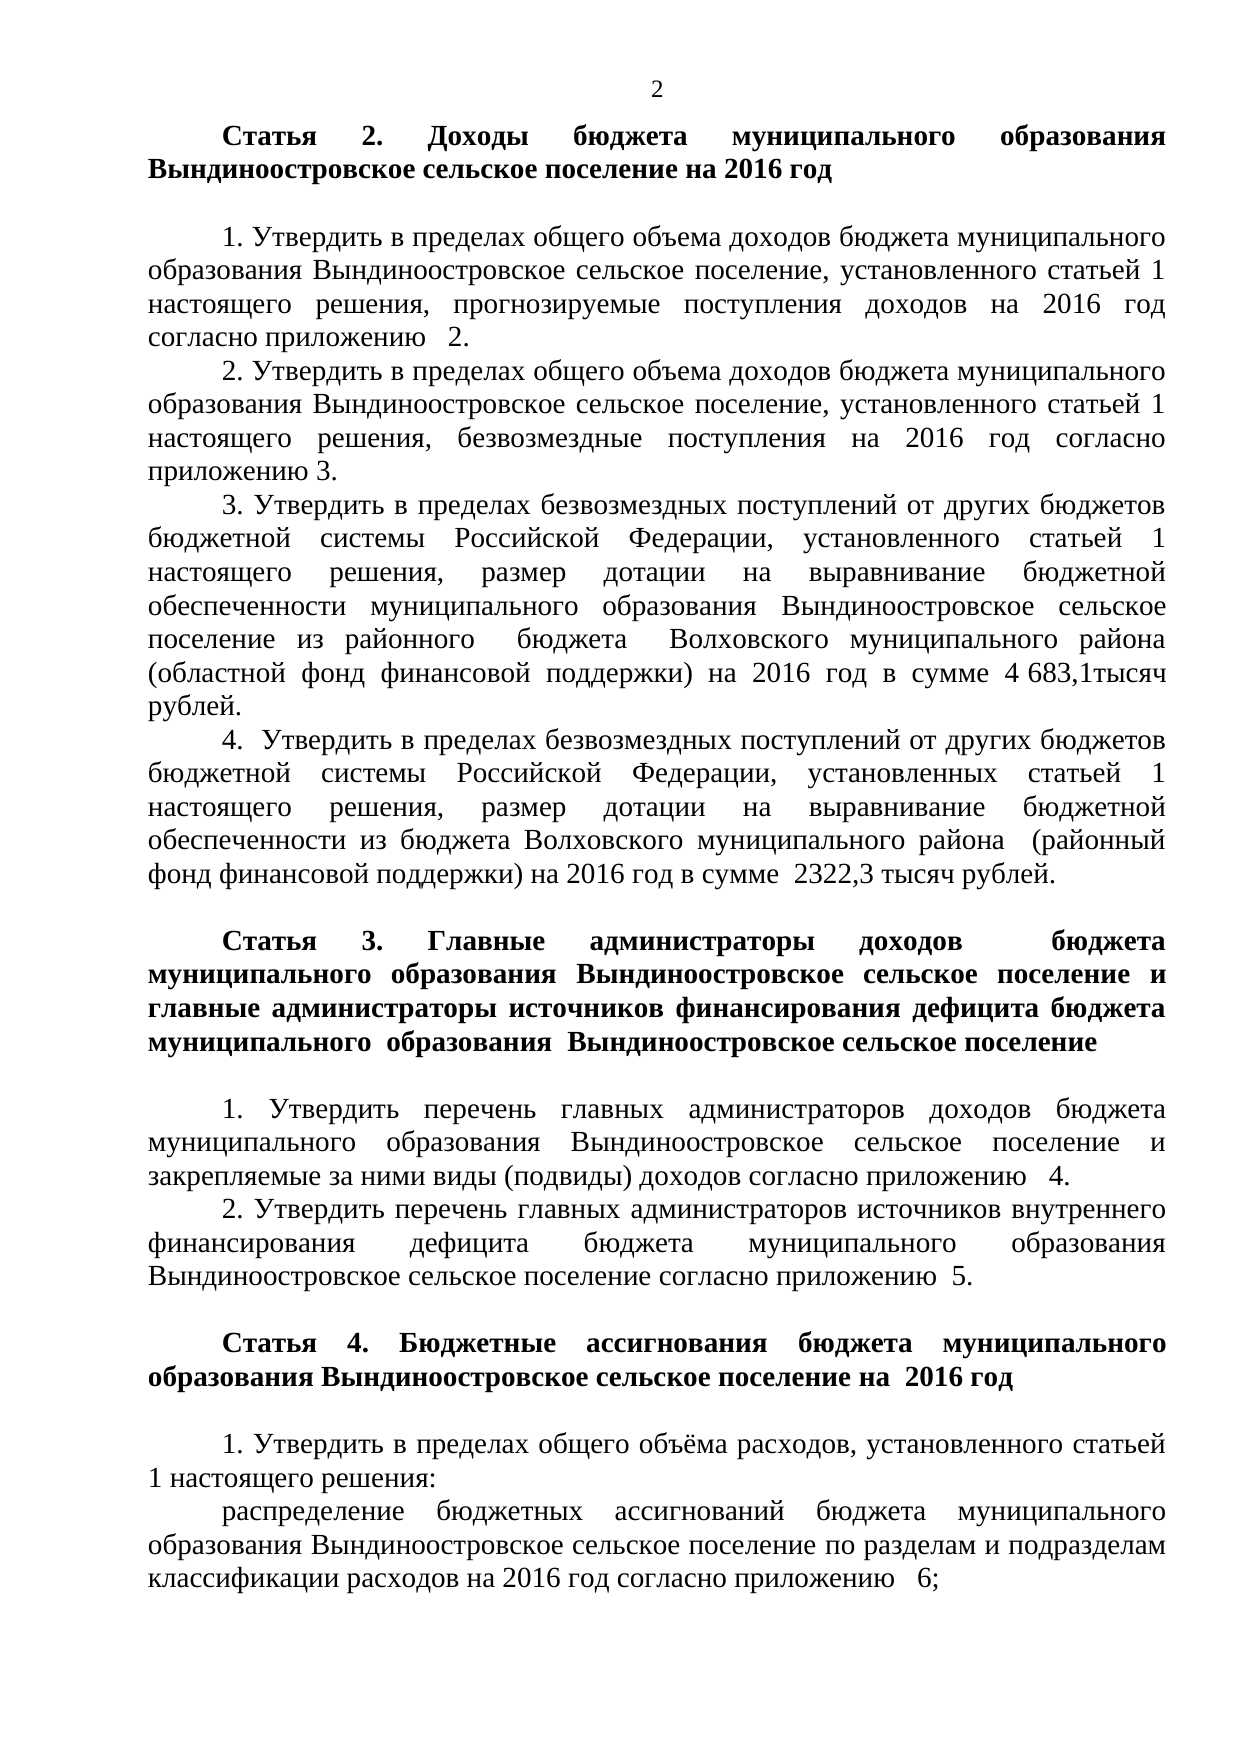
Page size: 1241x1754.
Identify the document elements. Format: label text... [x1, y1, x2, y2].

subtitle Статья 2. Доходы бюджета муниципального образования Вындиноостровское сельское поселение на 2016 год [148, 118, 1167, 185]
text 1. Утвердить в пределах общего объёма расходов, установленного статьей 1 настоящего решения: [148, 1426, 1167, 1493]
text 3. Утвердить в пределах безвозмездных поступлений от других бюджетов бюджетной системы Российской Федерации, установленного статьей 1 настоящего решения, размер дотации на выравнивание бюджетной обеспеченности муниципального образования Вындиноостровское сельское поселение из районного бюджета Волховского муниципального района (областной фонд финансовой поддержки) на 2016 год в сумме 4 683,1тысяч рублей. [148, 487, 1167, 722]
text 2. Утвердить в пределах общего объема доходов бюджета муниципального образования Вындиноостровское сельское поселение, установленного статьей 1 настоящего решения, безвозмездные поступления на 2016 год согласно приложению 3. [148, 353, 1167, 487]
text 4. Утвердить в пределах безвозмездных поступлений от других бюджетов бюджетной системы Российской Федерации, установленных статьей 1 настоящего решения, размер дотации на выравнивание бюджетной обеспеченности из бюджета Волховского муниципального района (районный фонд финансовой поддержки) на 2016 год в сумме 2322,3 тысяч рублей. [148, 722, 1167, 889]
text 2. Утвердить перечень главных администраторов источников внутреннего финансирования дефицита бюджета муниципального образования Вындиноостровское сельское поселение согласно приложению 5. [148, 1191, 1167, 1292]
subtitle Статья 4. Бюджетные ассигнования бюджета муниципального образования Вындиноостровское сельское поселение на 2016 год [148, 1326, 1167, 1393]
text 1. Утвердить в пределах общего объема доходов бюджета муниципального образования Вындиноостровское сельское поселение, установленного статьей 1 настоящего решения, прогнозируемые поступления доходов на 2016 год согласно приложению 2. [148, 219, 1167, 353]
text распределение бюджетных ассигнований бюджета муниципального образования Вындиноостровское сельское поселение по разделам и подразделам классификации расходов на 2016 год согласно приложению 6; [148, 1493, 1167, 1594]
text 1. Утвердить перечень главных администраторов доходов бюджета муниципального образования Вындиноостровское сельское поселение и закрепляемые за ними виды (подвиды) доходов согласно приложению 4. [148, 1091, 1167, 1191]
subtitle Статья 3. Главные администраторы доходов бюджета муниципального образования Вындиноостровское сельское поселение и главные администраторы источников финансирования дефицита бюджета муниципального образования Вындиноостровское сельское поселение [148, 923, 1167, 1057]
